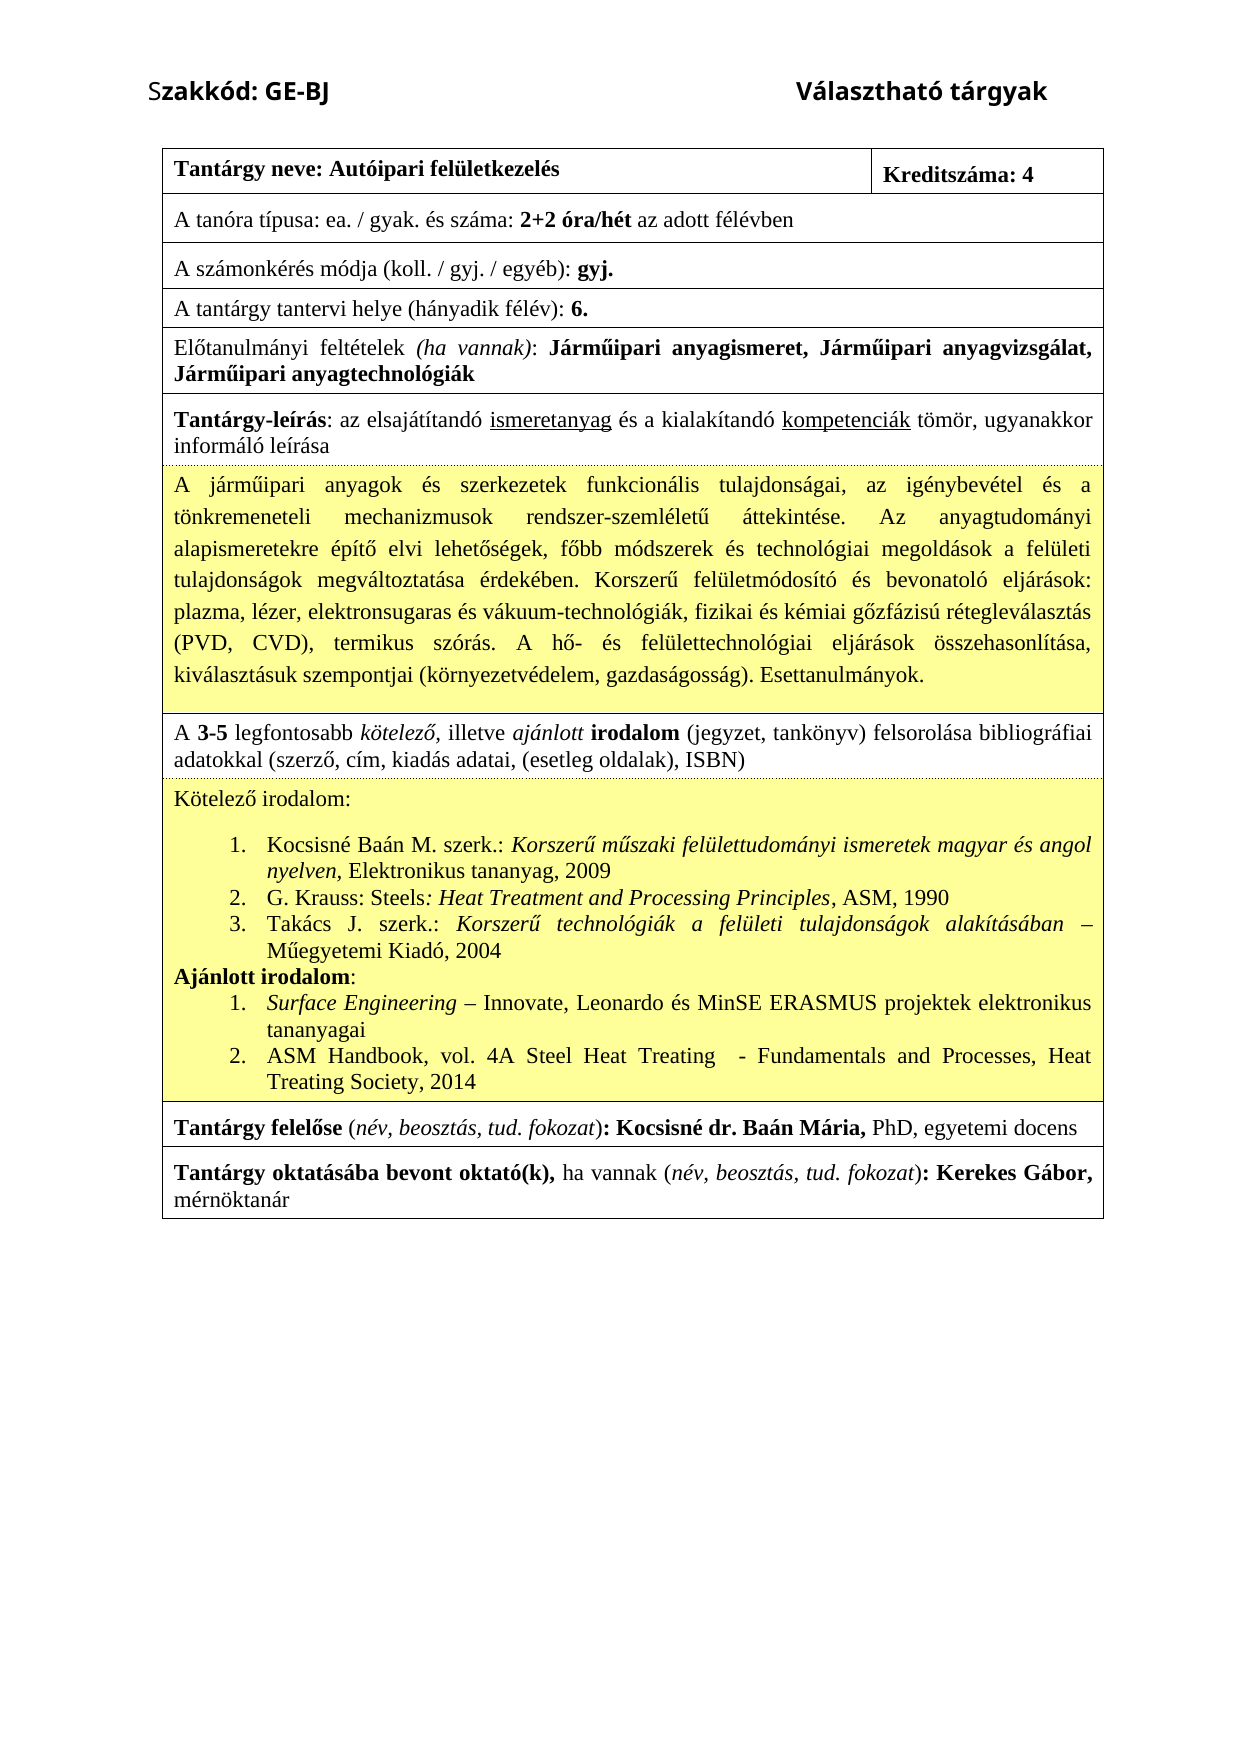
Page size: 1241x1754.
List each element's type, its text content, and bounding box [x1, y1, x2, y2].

table_cell Előtanulmányi feltételek (ha vannak): Járműipari anyagismeret, Járműipari anyagvizsgálat, Járműipari anyagtechnológiák [163, 328, 1103, 393]
table_cell Tantárgy felelőse (név, beosztás, tud. fokozat): Kocsisné dr. Baán Mária, PhD, egyetemi docens [163, 1102, 1103, 1146]
table_cell A tantárgy tantervi helye (hányadik félév): 6. [163, 289, 1103, 327]
table_cell A tanóra típusa: ea. / gyak. és száma: 2+2 óra/hét az adott félévben [163, 194, 1103, 242]
table_header Kreditszáma: 4 [872, 149, 1103, 193]
table_cell A számonkérés módja (koll. / gyj. / egyéb): gyj. [163, 243, 1103, 288]
table_header Tantárgy neve: Autóipari felületkezelés [163, 149, 871, 193]
table_cell A járműipari anyagok és szerkezetek funkcionális tulajdonságai, az igénybevétel és a tönkremeneteli mechanizmusok rendszer-szemléletű áttekintése. Az anyagtudományi alapismeretekre építő elvi lehetőségek, főbb módszerek és technológiai megoldások a felületi tulajdonságok megváltoztatása érdekében. Korszerű felületmódosító és bevonatoló eljárások: plazma, lézer, elektronsugaras és vákuum-technológiák, fizikai és kémiai gőzfázisú rétegleválasztás (PVD, CVD), termikus szórás. A hő- és felülettechnológiai eljárások összehasonlítása, kiválasztásuk szempontjai (környezetvédelem, gazdaságosság). Esettanulmányok. [163, 465, 1103, 712]
table_cell A 3-5 legfontosabb kötelező, illetve ajánlott irodalom (jegyzet, tankönyv) felsorolása bibliográfiai adatokkal (szerző, cím, kiadás adatai, (esetleg oldalak), ISBN) [163, 714, 1103, 778]
table_cell Tantárgy oktatásába bevont oktató(k), ha vannak (név, beosztás, tud. fokozat): Kerekes Gábor, mérnöktanár [163, 1147, 1103, 1218]
table_cell Kötelező irodalom: Kocsisné Baán M. szerk.: Korszerű műszaki felülettudományi ismeretek magyar és angol nyelven, Elektronikus tananyag, 2009 G. Krauss: Steels: Heat Treatment and Processing Principles, ASM, 1990 Takács J. szerk.: Korszerű technológiák a felületi tulajdonságok alakításában – Műegyetemi Kiadó, 2004 Ajánlott irodalom: Surface Engineering – Innovate, Leonardo és MinSE ERASMUS projektek elektronikus tananyagai ASM Handbook, vol. 4A Steel Heat Treating - Fundamentals and Processes, Heat Treating Society, 2014 [163, 778, 1103, 1101]
table_cell Tantárgy-leírás: az elsajátítandó ismeretanyag és a kialakítandó kompetenciák tömör, ugyanakkor informáló leírása [163, 394, 1103, 464]
